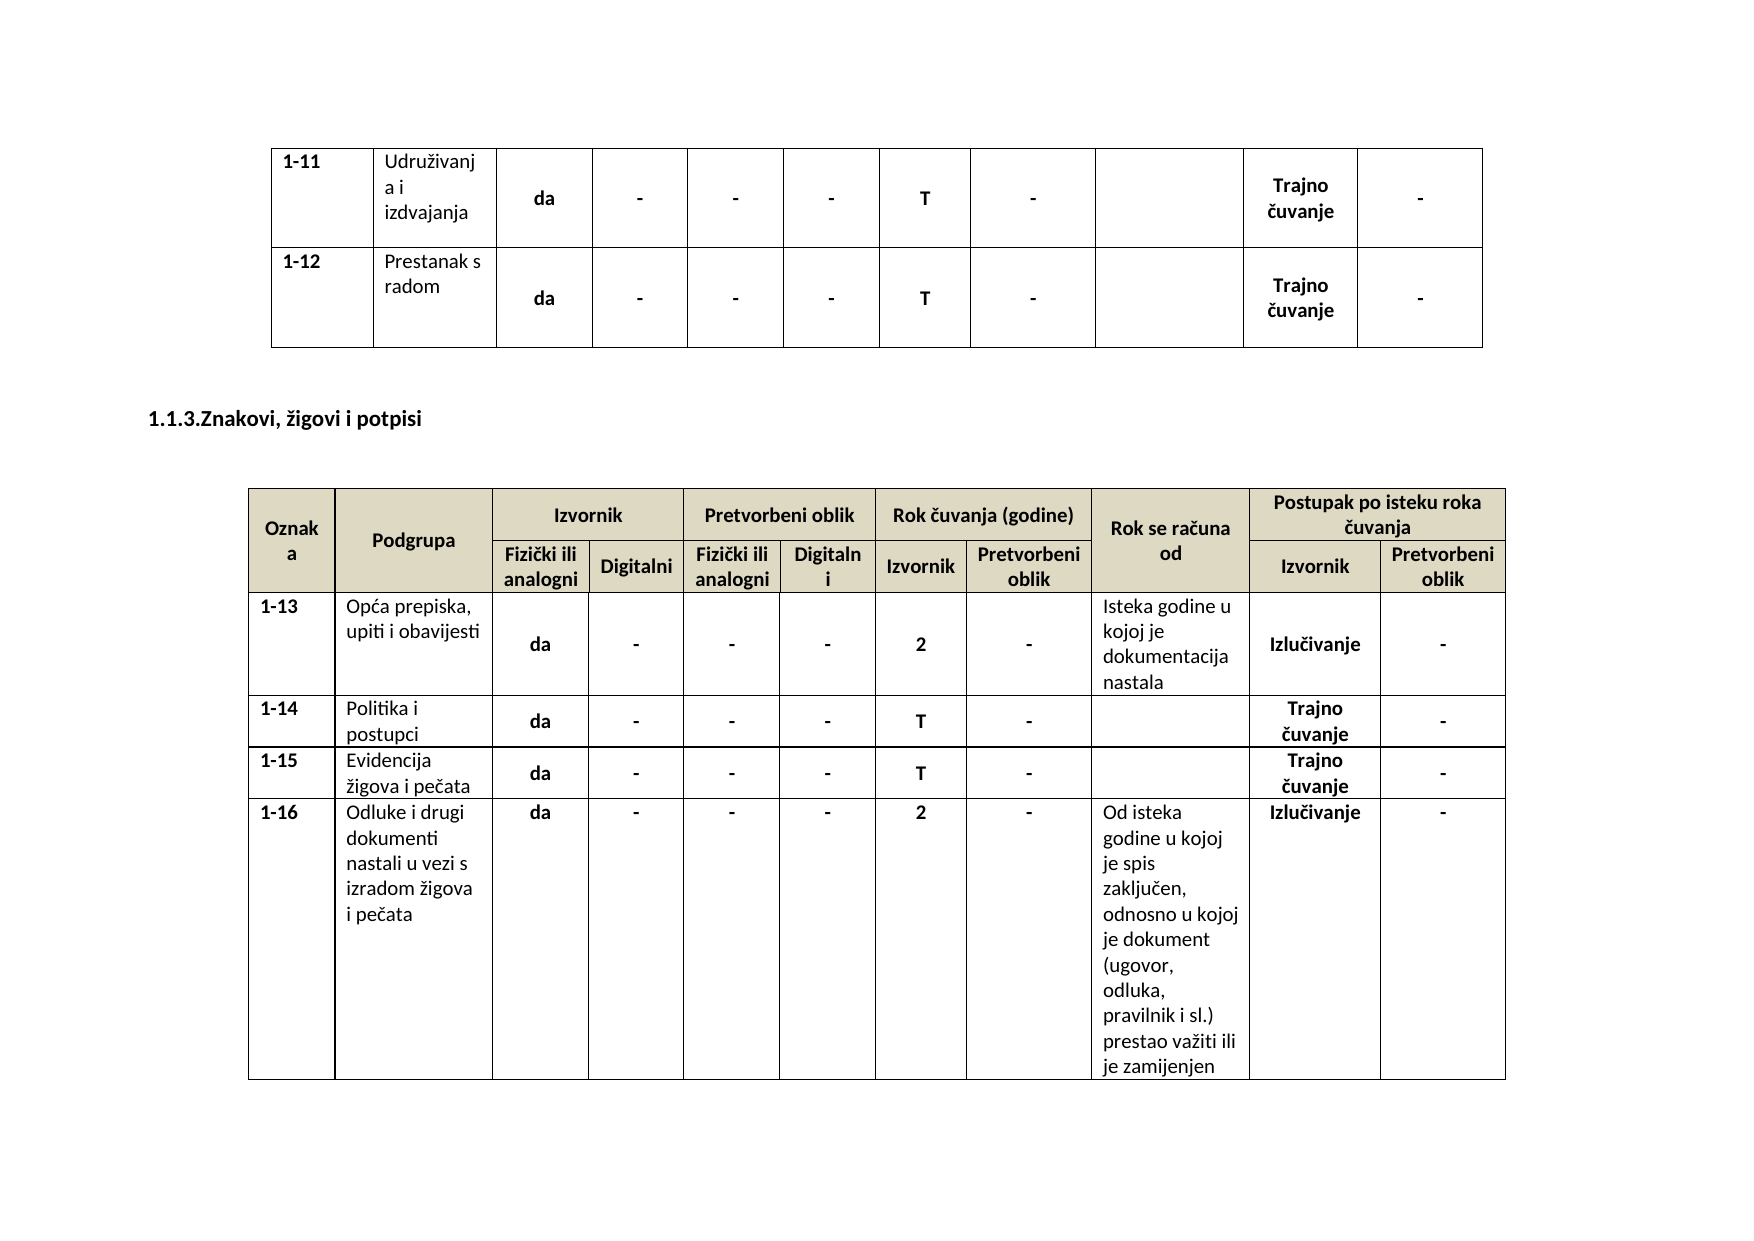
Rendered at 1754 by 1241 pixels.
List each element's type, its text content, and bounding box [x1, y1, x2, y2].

table_cell - [967, 748, 1091, 798]
table_cell - [784, 248, 879, 347]
table_cell Fizički ili analogni [493, 541, 589, 592]
table_cell - [1381, 593, 1505, 694]
table_cell - [1358, 248, 1482, 347]
table_cell - [684, 799, 779, 1079]
table_cell - [780, 748, 875, 798]
table_cell 1-15 [249, 748, 334, 798]
table_cell - [1358, 149, 1482, 247]
table_cell da [493, 799, 588, 1079]
table_cell da [497, 149, 592, 247]
table_cell - [780, 696, 875, 746]
table_cell - [688, 149, 783, 247]
table_cell - [780, 593, 875, 694]
table_cell - [967, 593, 1091, 694]
table_cell T [876, 696, 966, 746]
table_cell - [971, 149, 1095, 247]
table_cell Izvornik [876, 541, 966, 592]
table_cell 1-11 [272, 149, 373, 247]
table_cell 1-14 [249, 696, 334, 746]
table_cell 1-16 [249, 799, 334, 1079]
table_cell Digitalni [590, 541, 683, 592]
table_header Izvornik [493, 489, 683, 540]
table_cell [336, 799, 492, 1079]
table_cell Opća prepiska, upiti i obavijesti [336, 593, 492, 694]
table_cell da [493, 748, 588, 798]
table_cell T [876, 748, 966, 798]
table_header Pretvorbeni oblik [684, 489, 875, 540]
table_cell - [684, 696, 779, 746]
table_cell Izvornik [1250, 541, 1380, 592]
table_cell Prestanak s radom [374, 248, 496, 347]
table_cell 2 [876, 799, 966, 1079]
table_header Oznaka [249, 489, 334, 592]
table_cell Udruživanja i izdvajanja [374, 149, 496, 247]
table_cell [1092, 799, 1249, 1079]
table_cell 1-12 [272, 248, 373, 347]
table_cell Trajno čuvanje [1250, 748, 1380, 798]
table_cell Trajno čuvanje [1244, 149, 1357, 247]
table_cell 1-13 [249, 593, 334, 694]
table_cell 2 [876, 593, 966, 694]
table_cell - [589, 696, 683, 746]
table_cell - [589, 748, 683, 798]
table_cell Evidencija žigova i pečata [336, 748, 492, 798]
table_cell - [967, 696, 1091, 746]
table_cell Digitalni [781, 541, 875, 592]
table_header Rok čuvanja (godine) [876, 489, 1091, 540]
table_cell - [1381, 696, 1505, 746]
table_cell Izlučivanje [1250, 593, 1380, 694]
table_cell [1096, 149, 1243, 247]
table_cell - [684, 593, 779, 694]
table_cell - [684, 748, 779, 798]
table_cell - [971, 248, 1095, 347]
table_cell - [1381, 748, 1505, 798]
table_cell - [589, 593, 683, 694]
table_cell da [493, 696, 588, 746]
table_cell - [967, 799, 1091, 1079]
table_cell - [688, 248, 783, 347]
table_header Postupak po isteku roka čuvanja [1250, 489, 1505, 540]
table_header Rok se računa od [1092, 489, 1249, 592]
table_cell - [593, 149, 687, 247]
table_cell Pretvorbeni oblik [967, 541, 1091, 592]
table_cell Trajno čuvanje [1250, 696, 1380, 746]
table_cell [1092, 748, 1249, 798]
table_cell - [593, 248, 687, 347]
table_cell [1096, 248, 1243, 347]
table_cell Isteka godine u kojoj je dokumentacija nastala [1092, 593, 1249, 694]
table_cell Trajno čuvanje [1244, 248, 1357, 347]
table_cell - [1381, 799, 1505, 1079]
table_header Podgrupa [336, 489, 492, 592]
table_cell - [784, 149, 879, 247]
table_cell T [880, 248, 970, 347]
table_cell Fizički ili analogni [684, 541, 780, 592]
table_cell da [493, 593, 588, 694]
table_cell Izlučivanje [1250, 799, 1380, 1079]
table_cell da [497, 248, 592, 347]
table_cell [1092, 696, 1249, 746]
table_cell Pretvorbeni oblik [1381, 541, 1505, 592]
table_cell Politika i postupci [336, 696, 492, 746]
table_cell - [589, 799, 683, 1079]
text 1.1.3.Znakovi, žigovi i potpisi [148, 404, 1606, 432]
table_cell - [780, 799, 875, 1079]
table_cell T [880, 149, 970, 247]
